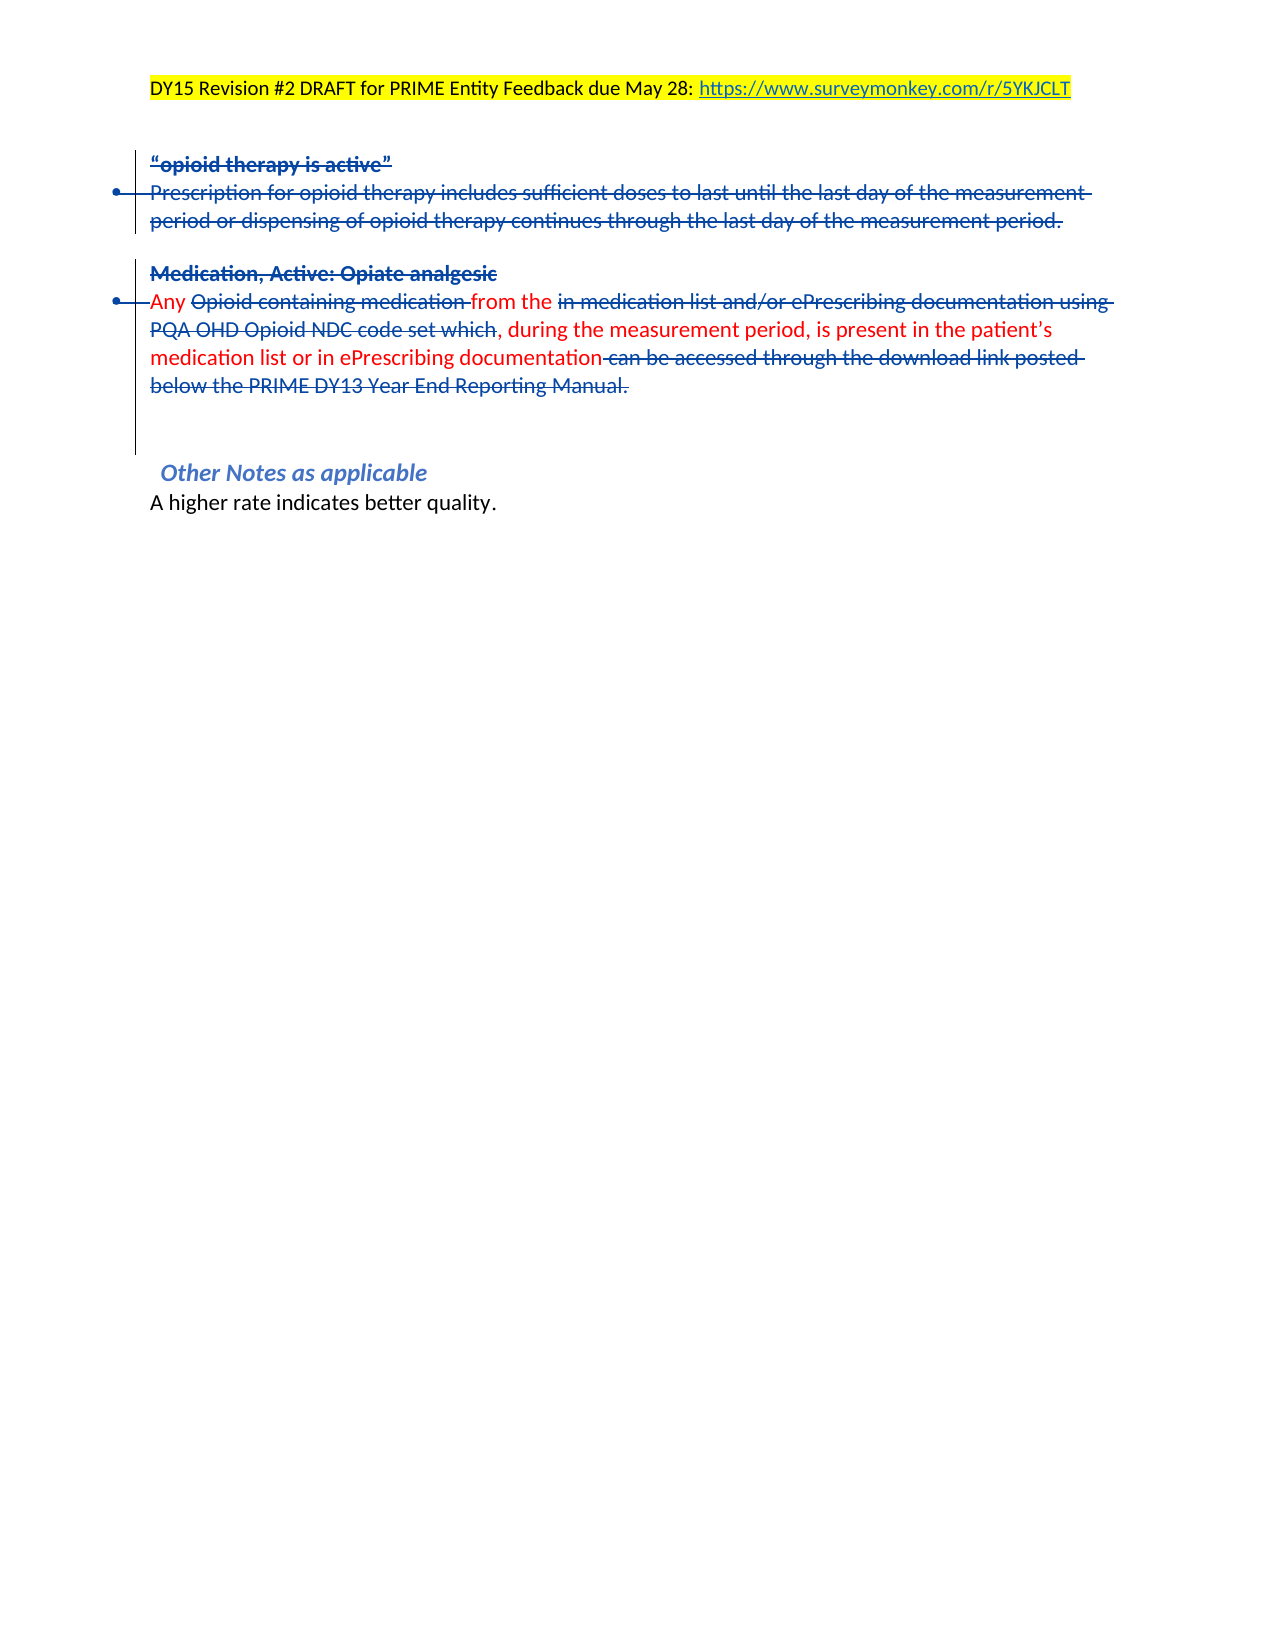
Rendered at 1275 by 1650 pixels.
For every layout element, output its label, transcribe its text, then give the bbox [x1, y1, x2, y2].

text A higher rate indicates better quality. [150, 488, 1125, 516]
text Other Notes as applicable [160, 455, 1125, 488]
